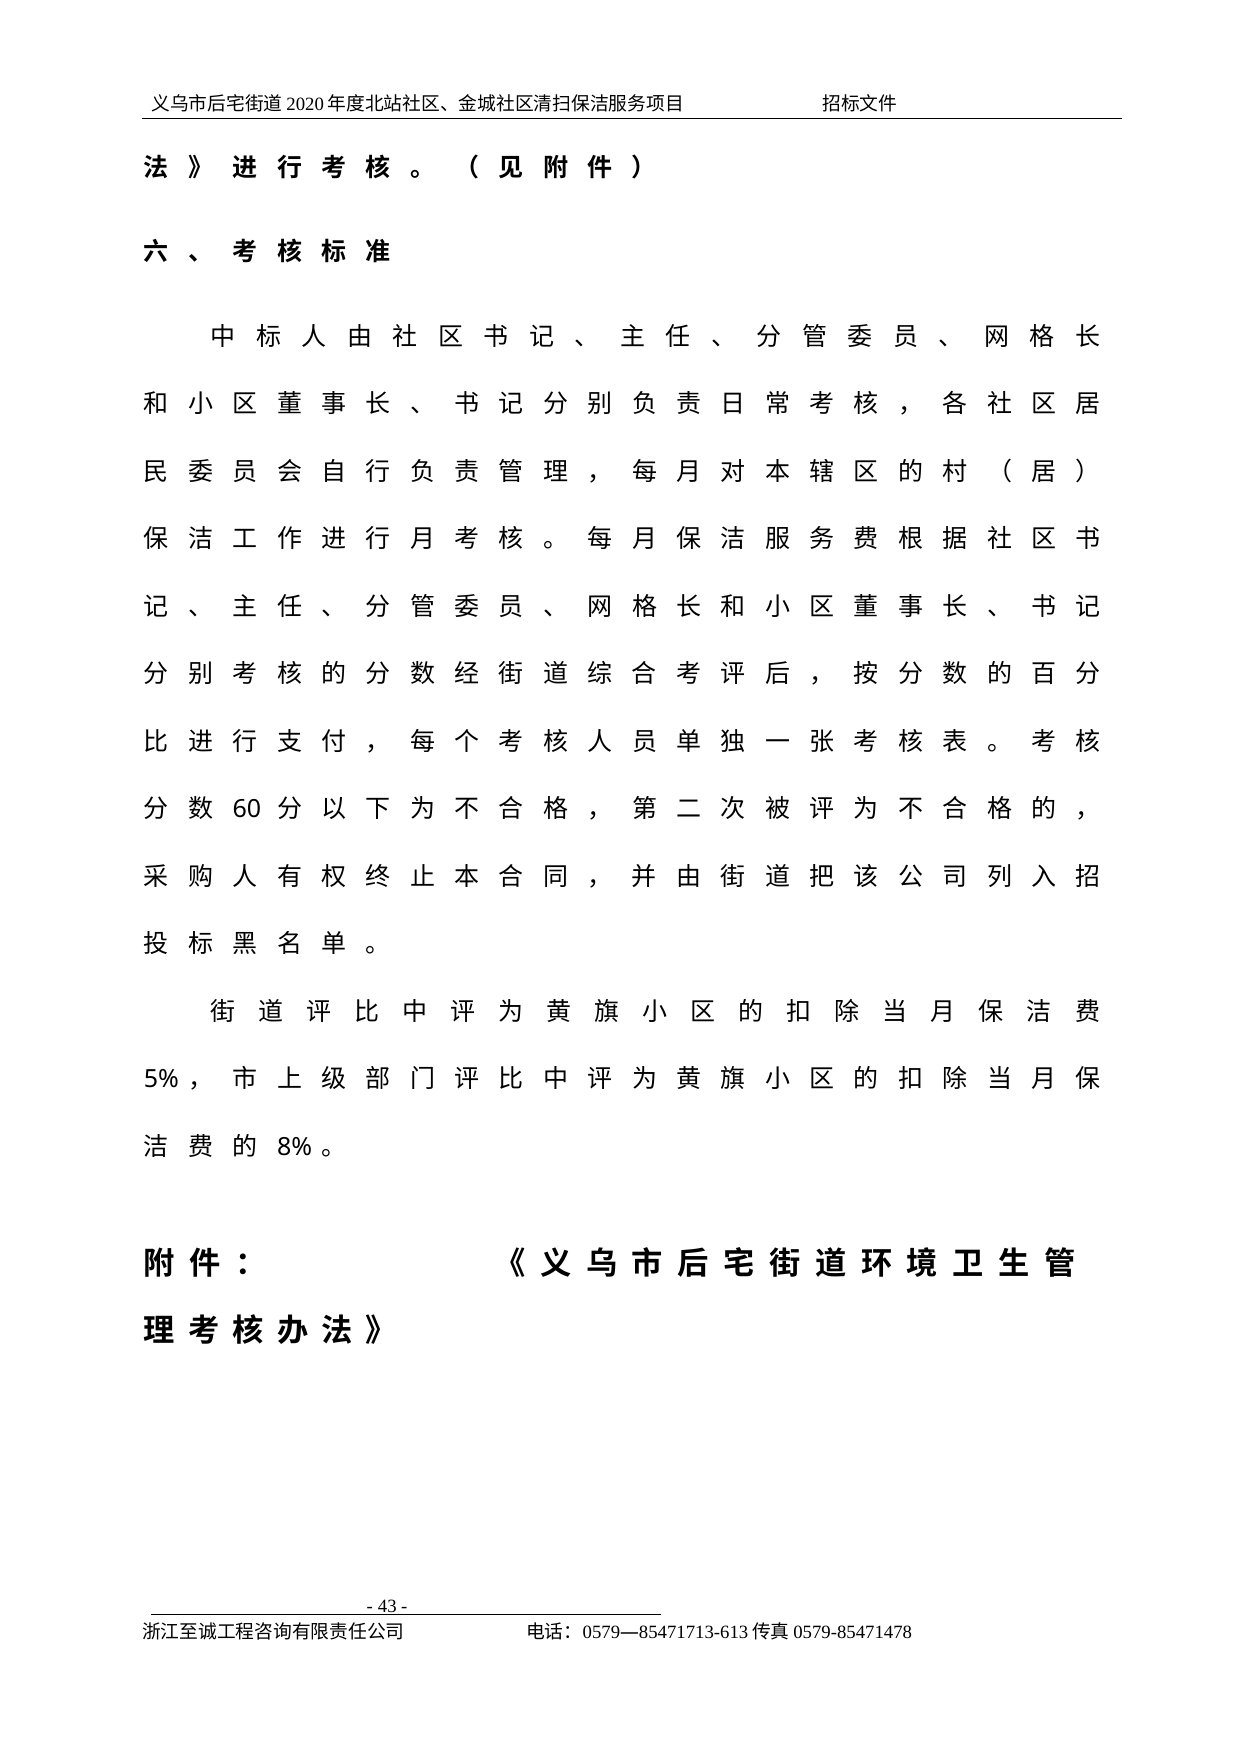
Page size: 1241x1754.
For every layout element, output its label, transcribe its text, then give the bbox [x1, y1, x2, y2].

text 附件： 《义乌市后宅街道环境卫生管理考核办法》 [144, 1227, 1089, 1362]
text 中标人由社区书记、主任、分管委员、网格长和小区董事长、书记分别负责日常考核，各社区居民委员会自行负责管理，每月对本辖区的村（居）保洁工作进行月考核。每月保洁服务费根据社区书记、主任、分管委员、网格长和小区董事长、书记分别考核的分数经街道综合考评后，按分数的百分比进行支付，每个考核人员单独一张考核表。考核分数60分以下为不合格，第二次被评为不合格的，采购人有权终止本合同，并由街道把该公司列入招投标黑名单。 [144, 301, 1120, 976]
text 六、考核标准 [144, 216, 1120, 283]
text 街道评比中评为黄旗小区的扣除当月保洁费5%，市上级部门评比中评为黄旗小区的扣除当月保洁费的8%。 [144, 976, 1120, 1178]
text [144, 132, 1120, 199]
